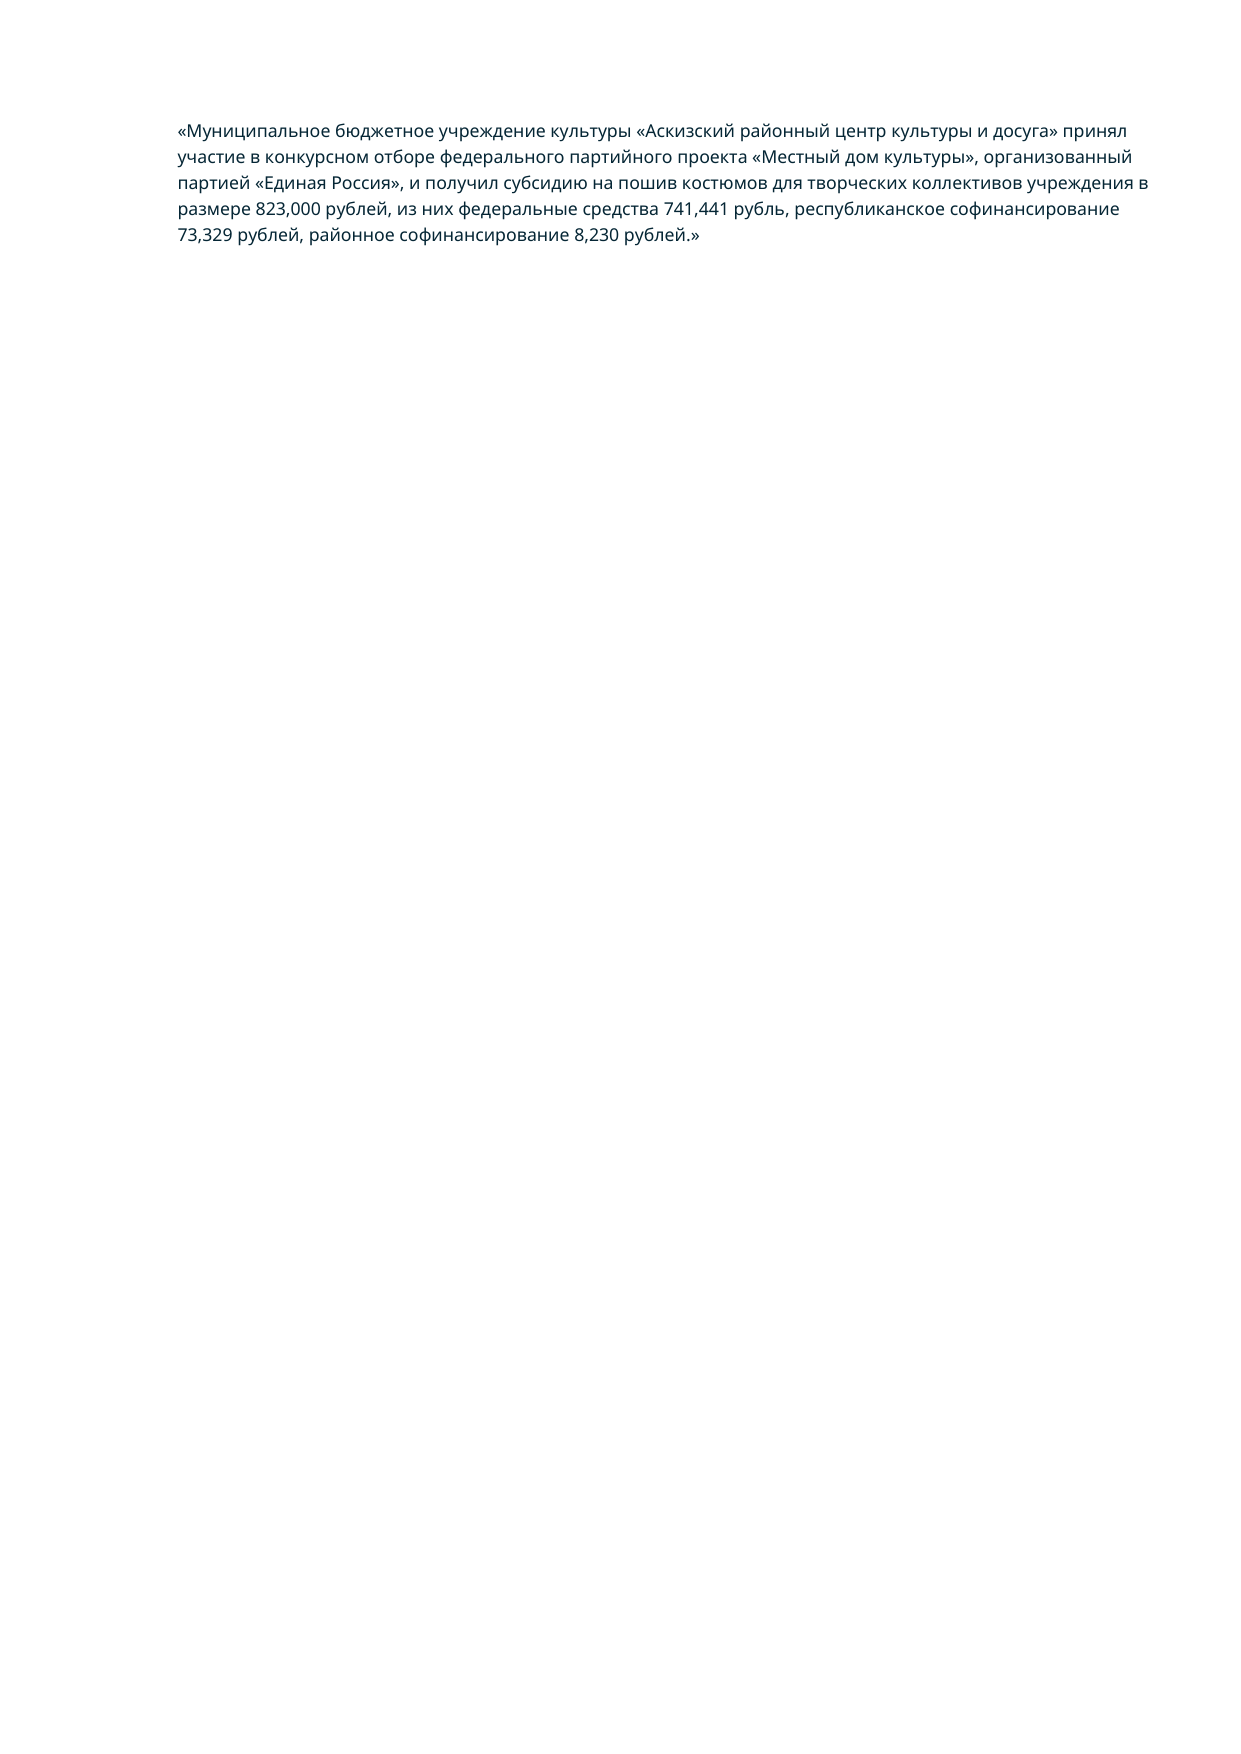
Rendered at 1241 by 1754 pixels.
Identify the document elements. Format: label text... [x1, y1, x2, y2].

text «Муниципальное бюджетное учреждение культуры «Аскизский районный центр культуры и досуга» принял участие в конкурсном отборе федерального партийного проекта «Местный дом культуры», организованный партией «Единая Россия», и получил субсидию на пошив костюмов для творческих коллективов учреждения в размере 823,000 рублей, из них федеральные средства 741,441 рубль, республиканское софинансирование 73,329 рублей, районное софинансирование 8,230 рублей.» [177, 118, 1152, 246]
